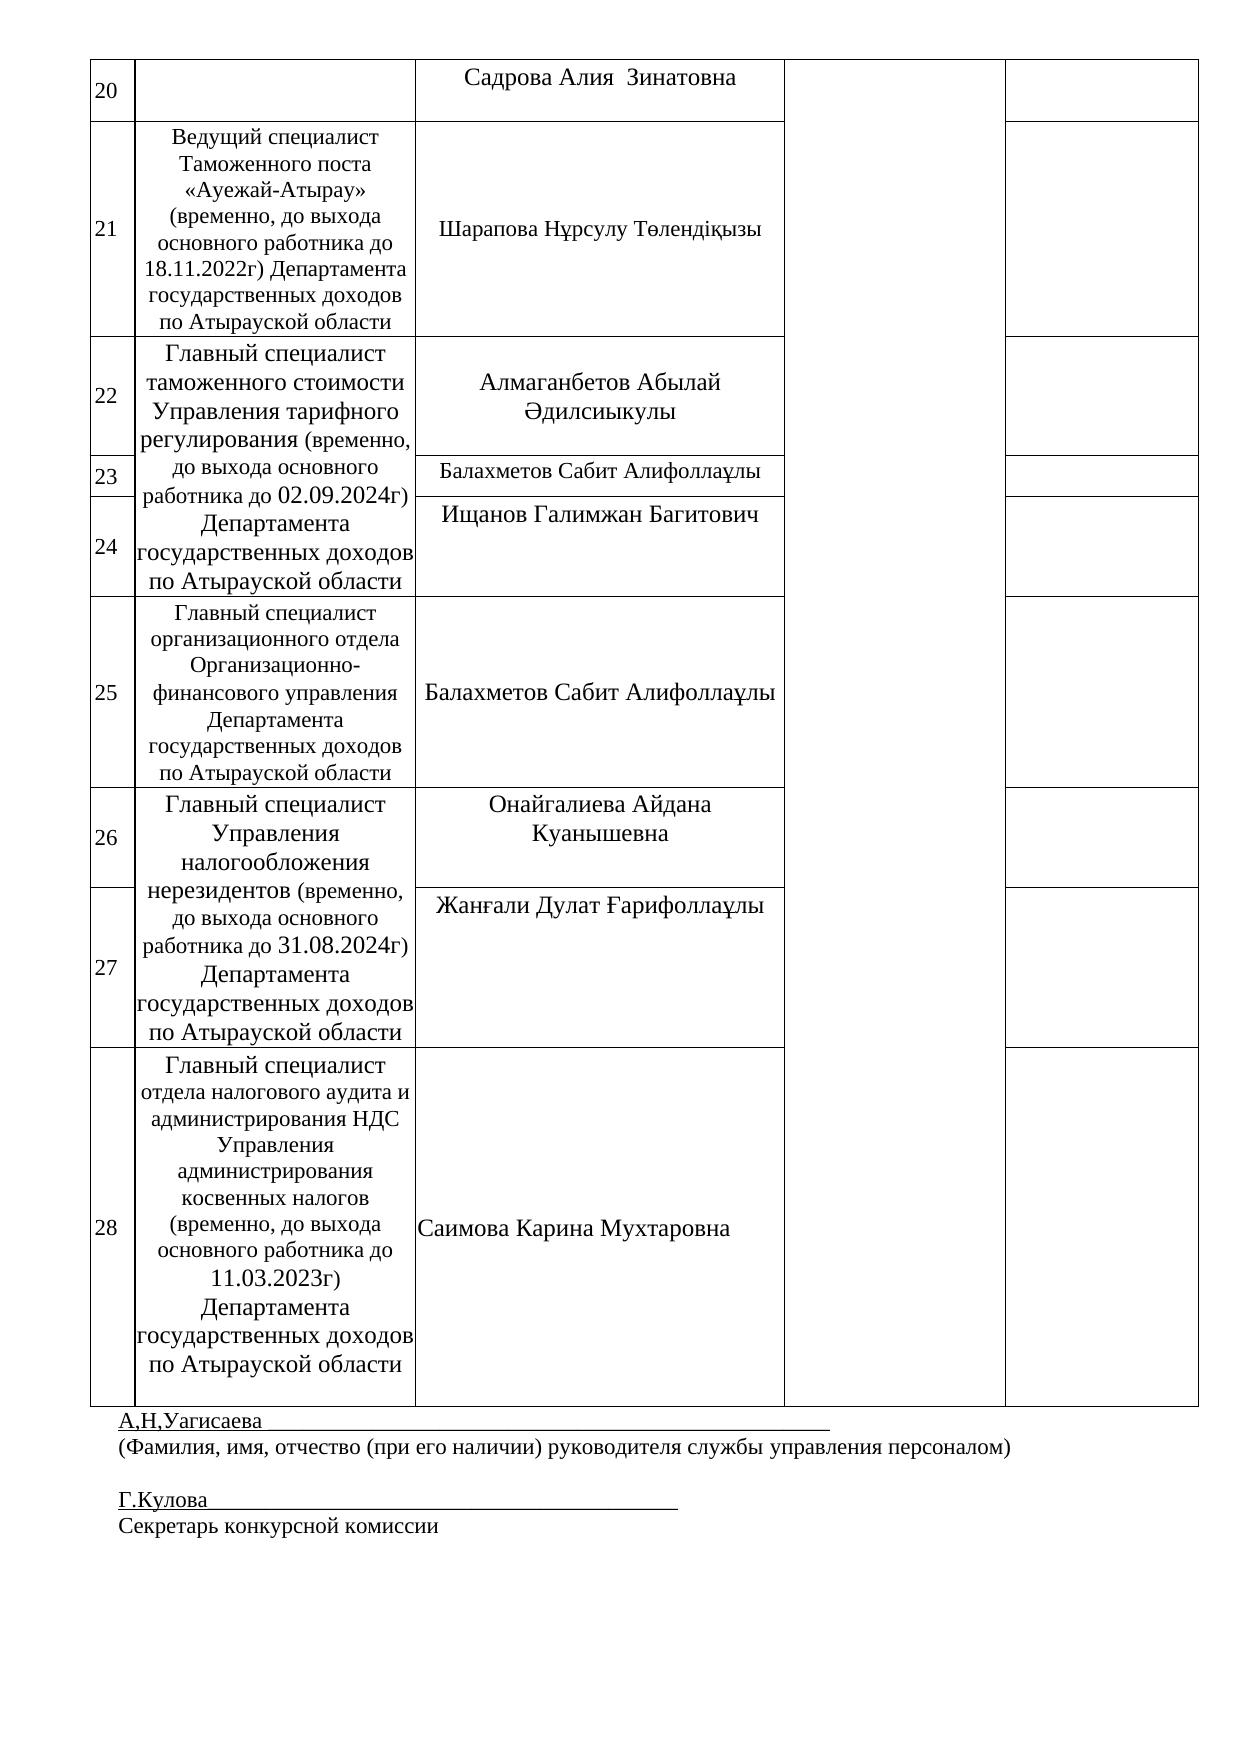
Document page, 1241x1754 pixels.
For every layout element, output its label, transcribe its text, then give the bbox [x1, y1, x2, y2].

table_cell Главный специалист отдела налогового аудита и администрирования НДС Управления администрирования косвенных налогов (временно, до выхода основного работника до 11.03.2023г) Департамента государственных доходов по Атырауской области [136, 1048, 415, 1406]
table_cell Саимова Карина Мухтаровна [416, 1048, 784, 1406]
table_cell Балахметов Сабит Алифоллаұлы [416, 456, 784, 496]
text А,Н,Уагисаева _________________________________________________ [118, 1407, 1152, 1433]
table_cell 21 [91, 122, 134, 336]
table_cell [1006, 60, 1198, 121]
table_cell [1006, 597, 1198, 787]
table_cell Алмаганбетов Абылай Әдилсиыкулы [416, 337, 784, 455]
table_cell Главный специалист Управления налогообложения нерезидентов (временно, до выхода основного работника до 31.08.2024г) Департамента государственных доходов по Атырауской области [136, 788, 415, 1047]
table_cell Ищанов Галимжан Багитович [416, 497, 784, 596]
text Г.Кулова_________________________________________ [118, 1486, 1152, 1512]
table_cell [1006, 788, 1198, 887]
table_cell 25 [91, 597, 134, 787]
table_cell 24 [91, 497, 134, 596]
table_cell 27 [91, 888, 134, 1047]
table_cell [1006, 888, 1198, 1047]
table_cell [1006, 1048, 1198, 1406]
table_cell 20 [91, 60, 134, 121]
table_cell Шарапова Нұрсулу Төлендіқызы [416, 122, 784, 336]
table_cell [1006, 337, 1198, 455]
table_cell [1006, 456, 1198, 496]
table_cell 28 [91, 1048, 134, 1406]
table_cell [1006, 122, 1198, 336]
table_cell 26 [91, 788, 134, 887]
table_cell 23 [91, 456, 134, 496]
table_cell Главный специалист организационного отдела Организационно-финансового управления Департамента государственных доходов по Атырауской области [136, 597, 415, 787]
table_cell 22 [91, 337, 134, 455]
table_cell Балахметов Сабит Алифоллаұлы [416, 597, 784, 787]
table_cell Садрова Алия Зинатовна [416, 60, 784, 121]
table_cell [1006, 497, 1198, 596]
table_cell Ведущий специалист Таможенного поста «Ауежай-Атырау» (временно, до выхода основного работника до 18.11.2022г) Департамента государственных доходов по Атырауской области [136, 122, 415, 336]
text Секретарь конкурсной комиссии [118, 1512, 1152, 1539]
table_cell Онайгалиева Айдана Куанышевна [416, 788, 784, 887]
text (Фамилия, имя, отчество (при его наличии) руководителя службы управления персоналом) [118, 1433, 1152, 1459]
table_cell Главный специалист таможенного стоимости Управления тарифного регулирования (временно, до выхода основного работника до 02.09.2024г) Департамента государственных доходов по Атырауской области [136, 337, 415, 596]
table_cell Жанғали Дулат Ғарифоллаұлы [416, 888, 784, 1047]
